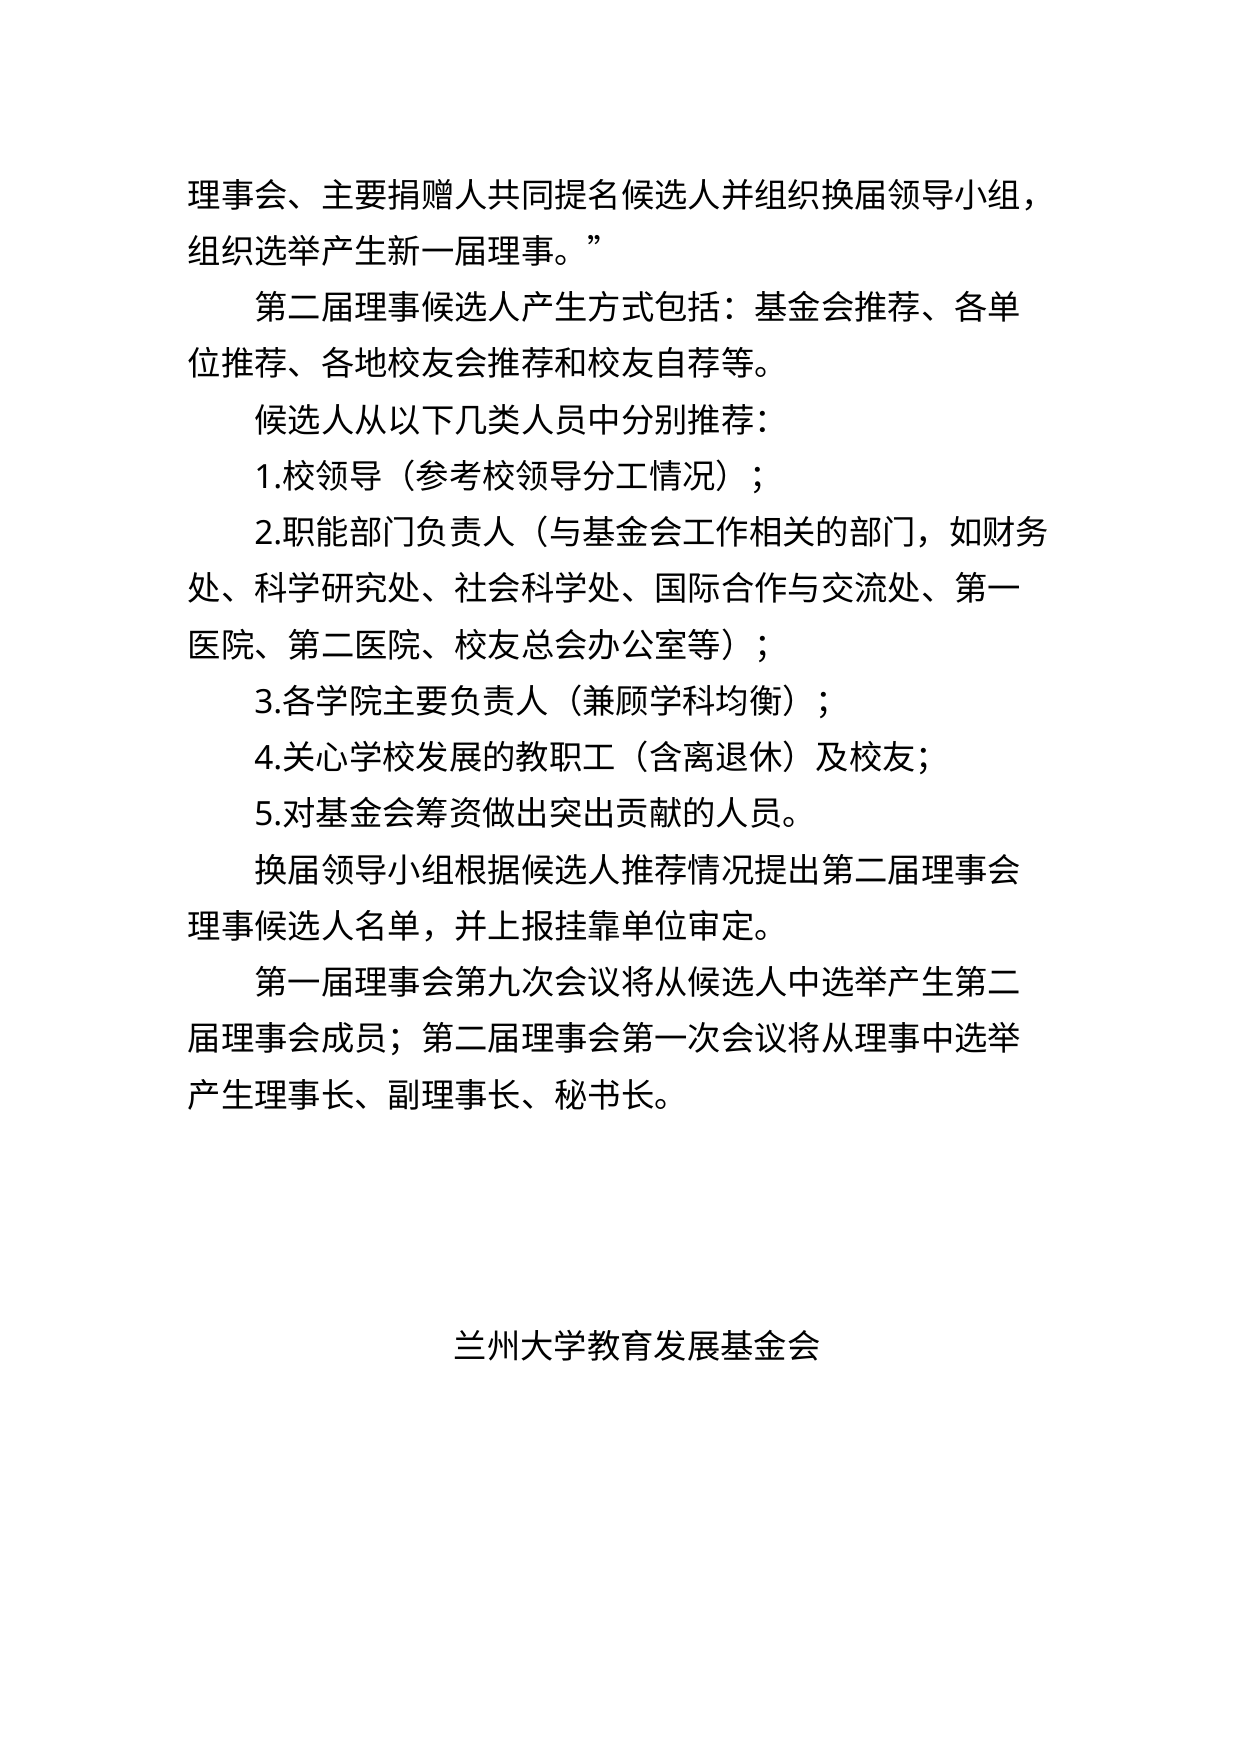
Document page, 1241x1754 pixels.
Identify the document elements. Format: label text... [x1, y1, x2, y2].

text 换届领导小组根据候选人推荐情况提出第二届理事会理事候选人名单，并上报挂靠单位审定。 [187, 837, 1053, 949]
text 候选人从以下几类人员中分别推荐： [187, 387, 1053, 443]
text 第一届理事会第九次会议将从候选人中选举产生第二届理事会成员；第二届理事会第一次会议将从理事中选举产生理事长、副理事长、秘书长。 [187, 949, 1053, 1118]
text 2.职能部门负责人（与基金会工作相关的部门，如财务处、科学研究处、社会科学处、国际合作与交流处、第一医院、第二医院、校友总会办公室等）； [187, 499, 1053, 668]
text 3.各学院主要负责人（兼顾学科均衡）； [187, 668, 1053, 724]
text 兰州大学教育发展基金会 [187, 1314, 1053, 1370]
text 5.对基金会筹资做出突出贡献的人员。 [187, 781, 1053, 837]
text 第二届理事候选人产生方式包括：基金会推荐、各单位推荐、各地校友会推荐和校友自荐等。 [187, 274, 1053, 387]
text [187, 162, 1053, 274]
text 1.校领导（参考校领导分工情况）； [187, 443, 1053, 499]
text 4.关心学校发展的教职工（含离退休）及校友； [187, 724, 1053, 781]
